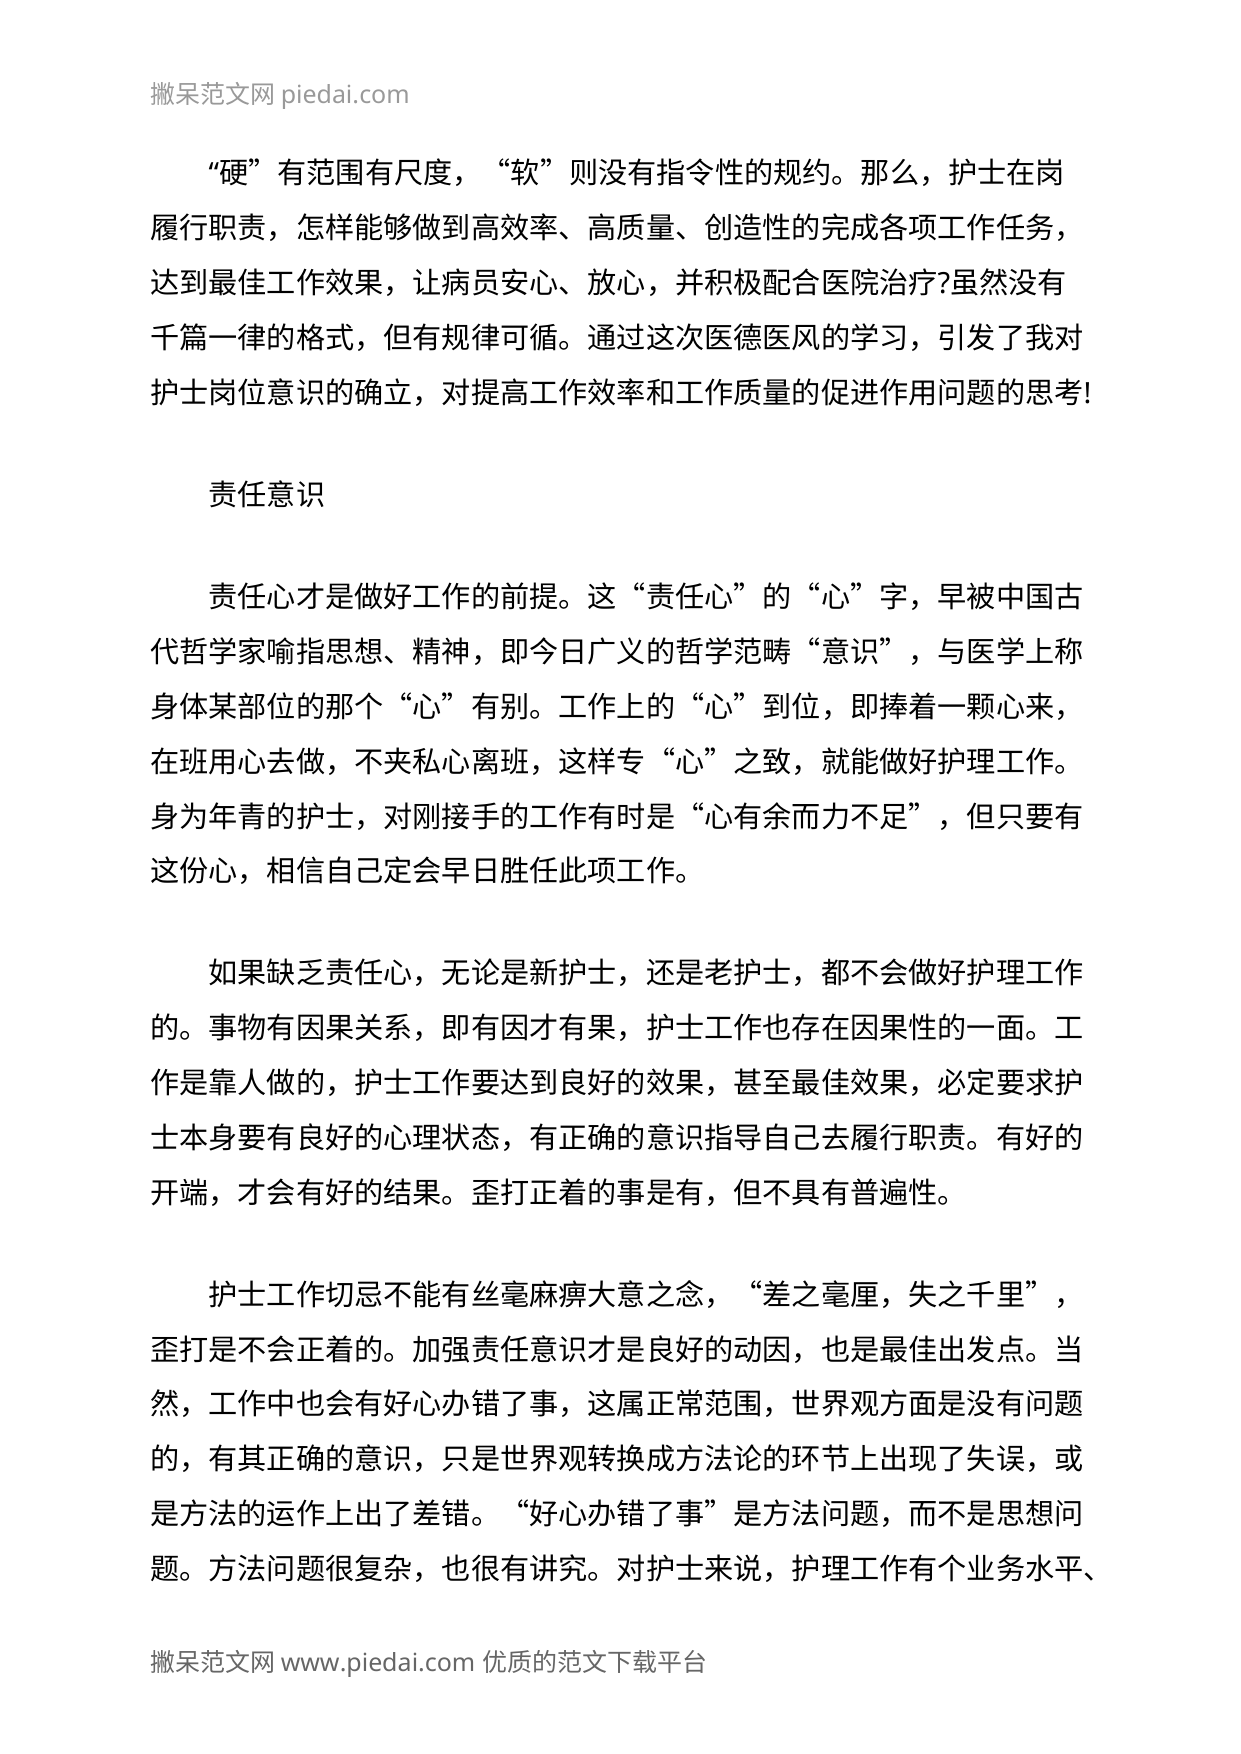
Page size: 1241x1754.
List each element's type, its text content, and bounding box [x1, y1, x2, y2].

text “硬”有范围有尺度，“软”则没有指令性的规约。那么，护士在岗履行职责，怎样能够做到高效率、高质量、创造性的完成各项工作任务，达到最佳工作效果，让病员安心、放心，并积极配合医院治疗?虽然没有千篇一律的格式，但有规律可循。通过这次医德医风的学习，引发了我对护士岗位意识的确立，对提高工作效率和工作质量的促进作用问题的思考! [150, 150, 1090, 412]
text 责任心才是做好工作的前提。这“责任心”的“心”字，早被中国古代哲学家喻指思想、精神，即今日广义的哲学范畴“意识”，与医学上称身体某部位的那个“心”有别。工作上的“心”到位，即捧着一颗心来，在班用心去做，不夹私心离班，这样专“心”之致，就能做好护理工作。身为年青的护士，对刚接手的工作有时是“心有余而力不足”，但只要有这份心，相信自己定会早日胜任此项工作。 [150, 573, 1090, 890]
text 责任意识 [150, 472, 1090, 514]
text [150, 1271, 1090, 1588]
text 如果缺乏责任心，无论是新护士，还是老护士，都不会做好护理工作的。事物有因果关系，即有因才有果，护士工作也存在因果性的一面。工作是靠人做的，护士工作要达到良好的效果，甚至最佳效果，必定要求护士本身要有良好的心理状态，有正确的意识指导自己去履行职责。有好的开端，才会有好的结果。歪打正着的事是有，但不具有普遍性。 [150, 950, 1090, 1212]
